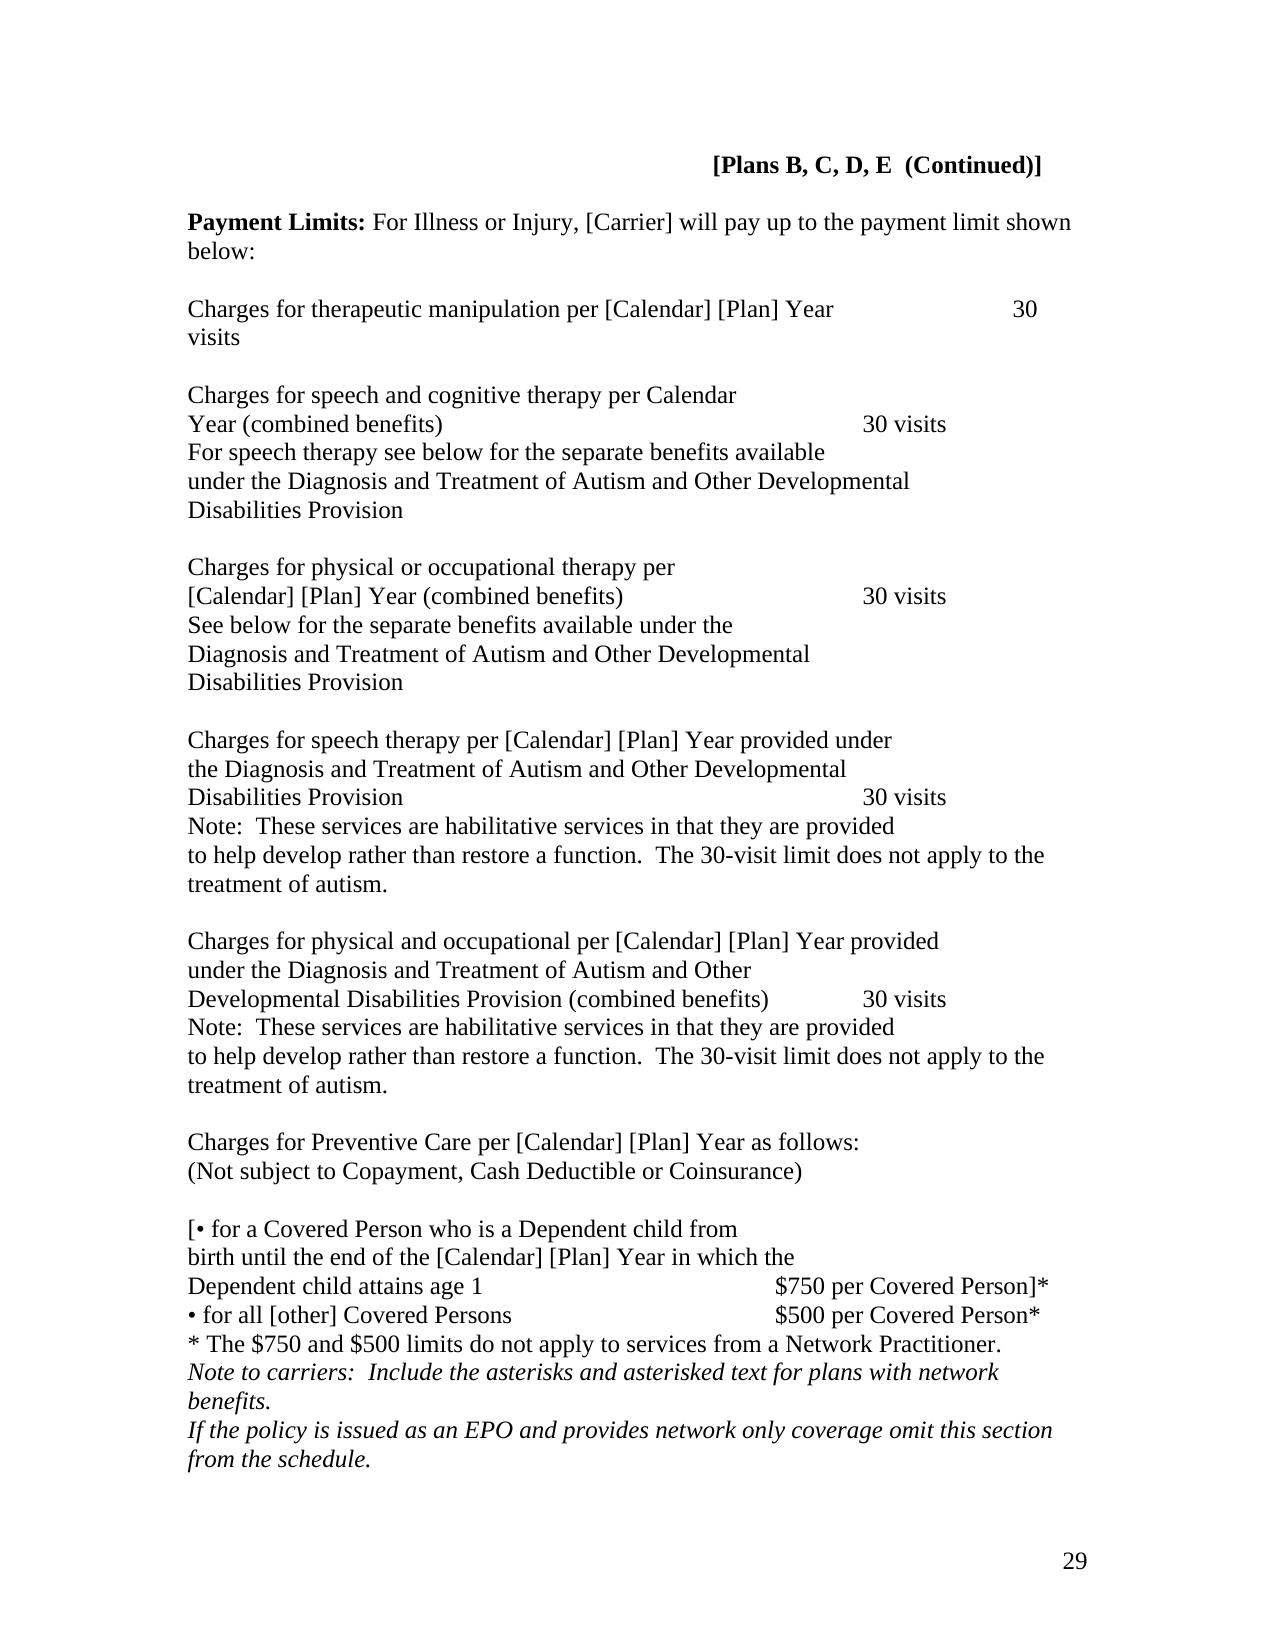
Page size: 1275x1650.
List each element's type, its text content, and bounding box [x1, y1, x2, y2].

text See below for the separate benefits available under the [187, 610, 1087, 639]
text Note: These services are habilitative services in that they are provided [187, 811, 1087, 840]
text If the policy is issued as an EPO and provides network only coverage omit this section from the schedule. [187, 1415, 1087, 1472]
text Charges for speech therapy per [Calendar] [Plan] Year provided under [187, 725, 1087, 754]
text Disabilities Provision [187, 667, 1087, 696]
text Disabilities Provision 30 visits [187, 782, 1087, 811]
text Charges for physical or occupational therapy per [187, 552, 1087, 581]
text • for all [other] Covered Persons $500 per Covered Person* [187, 1300, 1087, 1329]
text Charges for Preventive Care per [Calendar] [Plan] Year as follows: [187, 1127, 1087, 1156]
text Diagnosis and Treatment of Autism and Other Developmental [187, 639, 1087, 667]
text Payment Limits: For Illness or Injury, [Carrier] will pay up to the payment limit shown below: [187, 207, 1087, 265]
text [• for a Covered Person who is a Dependent child from [187, 1214, 1087, 1242]
text Developmental Disabilities Provision (combined benefits) 30 visits [187, 984, 1087, 1012]
text Dependent child attains age 1 $750 per Covered Person]* [187, 1271, 1087, 1300]
text birth until the end of the [Calendar] [Plan] Year in which the [187, 1242, 1087, 1271]
text [Calendar] [Plan] Year (combined benefits) 30 visits [187, 581, 1087, 610]
text Charges for speech and cognitive therapy per Calendar [187, 380, 1087, 409]
text to help develop rather than restore a function. The 30-visit limit does not apply to the treatment of autism. [187, 1041, 1087, 1099]
text Charges for physical and occupational per [Calendar] [Plan] Year provided [187, 926, 1087, 955]
text (Not subject to Copayment, Cash Deductible or Coinsurance) [187, 1156, 1087, 1185]
text under the Diagnosis and Treatment of Autism and Other [187, 955, 1087, 984]
text Note: These services are habilitative services in that they are provided [187, 1012, 1087, 1041]
text Disabilities Provision [187, 495, 1087, 524]
text * The $750 and $500 limits do not apply to services from a Network Practitioner. [187, 1329, 1087, 1357]
text Year (combined benefits) 30 visits [187, 409, 1087, 437]
text to help develop rather than restore a function. The 30-visit limit does not apply to the treatment of autism. [187, 840, 1087, 897]
text the Diagnosis and Treatment of Autism and Other Developmental [187, 754, 1087, 782]
text Charges for therapeutic manipulation per [Calendar] [Plan] Year 30 visits [187, 294, 1087, 351]
text under the Diagnosis and Treatment of Autism and Other Developmental [187, 466, 1087, 495]
text For speech therapy see below for the separate benefits available [187, 437, 1087, 466]
text Note to carriers: Include the asterisks and asterisked text for plans with network benefits. [187, 1357, 1087, 1415]
text [Plans B, C, D, E (Continued)] [187, 150, 1087, 179]
